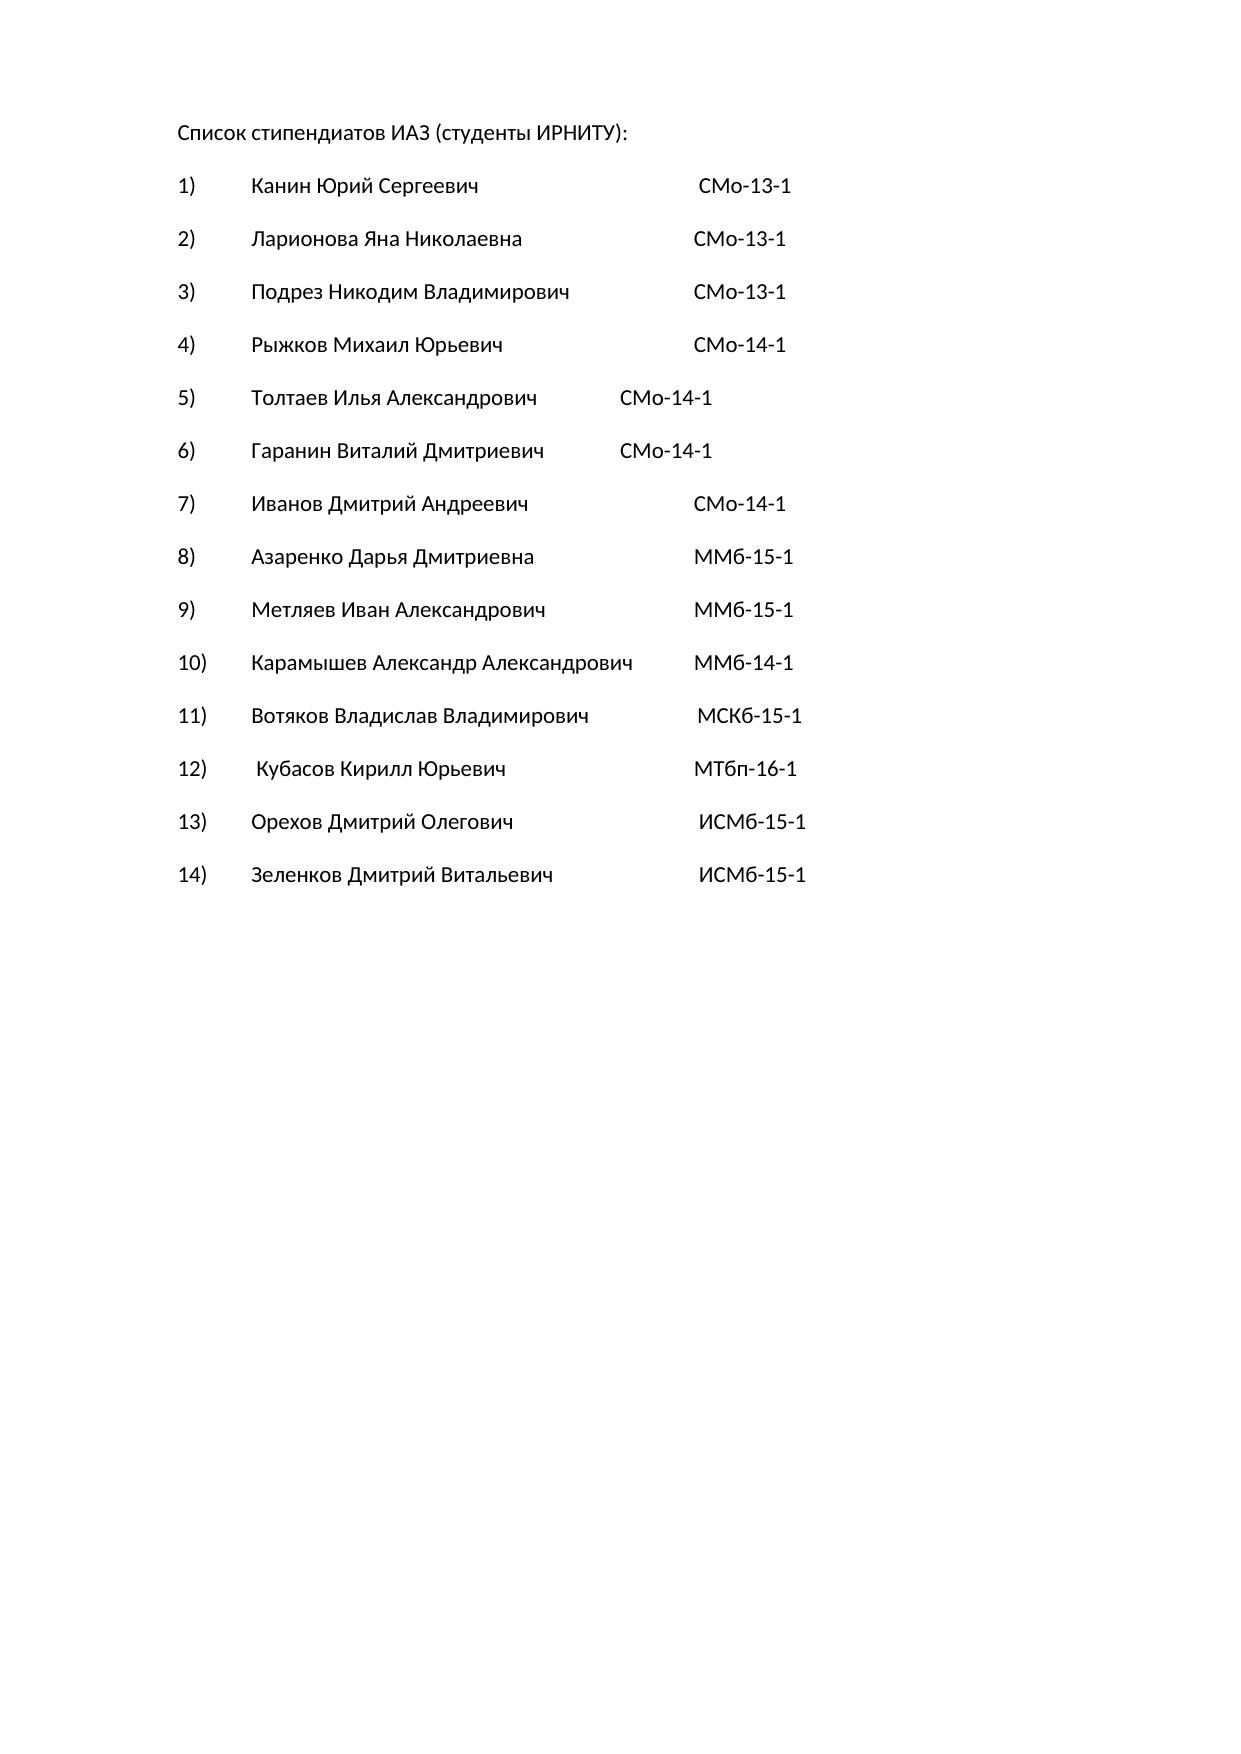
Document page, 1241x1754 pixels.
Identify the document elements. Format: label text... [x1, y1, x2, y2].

text 7) Иванов Дмитрий Андреевич СМо-14-1 [177, 489, 1152, 517]
text 10) Карамышев Александр Александрович ММб-14-1 [177, 648, 1152, 676]
text 8) Азаренко Дарья Дмитриевна ММб-15-1 [177, 542, 1152, 570]
text 12) Кубасов Кирилл Юрьевич МТбп-16-1 [177, 754, 1152, 782]
text 3) Подрез Никодим Владимирович СМо-13-1 [177, 277, 1152, 305]
text 5) Толтаев Илья Александрович СМо-14-1 [177, 383, 1152, 411]
text 13) Орехов Дмитрий Олегович ИСМб-15-1 [177, 807, 1152, 835]
text 6) Гаранин Виталий Дмитриевич СМо-14-1 [177, 436, 1152, 464]
text 1) Канин Юрий Сергеевич СМо-13-1 [177, 171, 1152, 199]
text 2) Ларионова Яна Николаевна СМо-13-1 [177, 224, 1152, 252]
text 4) Рыжков Михаил Юрьевич СМо-14-1 [177, 330, 1152, 358]
text 9) Метляев Иван Александрович ММб-15-1 [177, 595, 1152, 623]
text 11) Вотяков Владислав Владимирович МСКб-15-1 [177, 701, 1152, 729]
text Список стипендиатов ИАЗ (студенты ИРНИТУ): [177, 118, 1152, 146]
text 14) Зеленков Дмитрий Витальевич ИСМб-15-1 [177, 860, 1152, 888]
